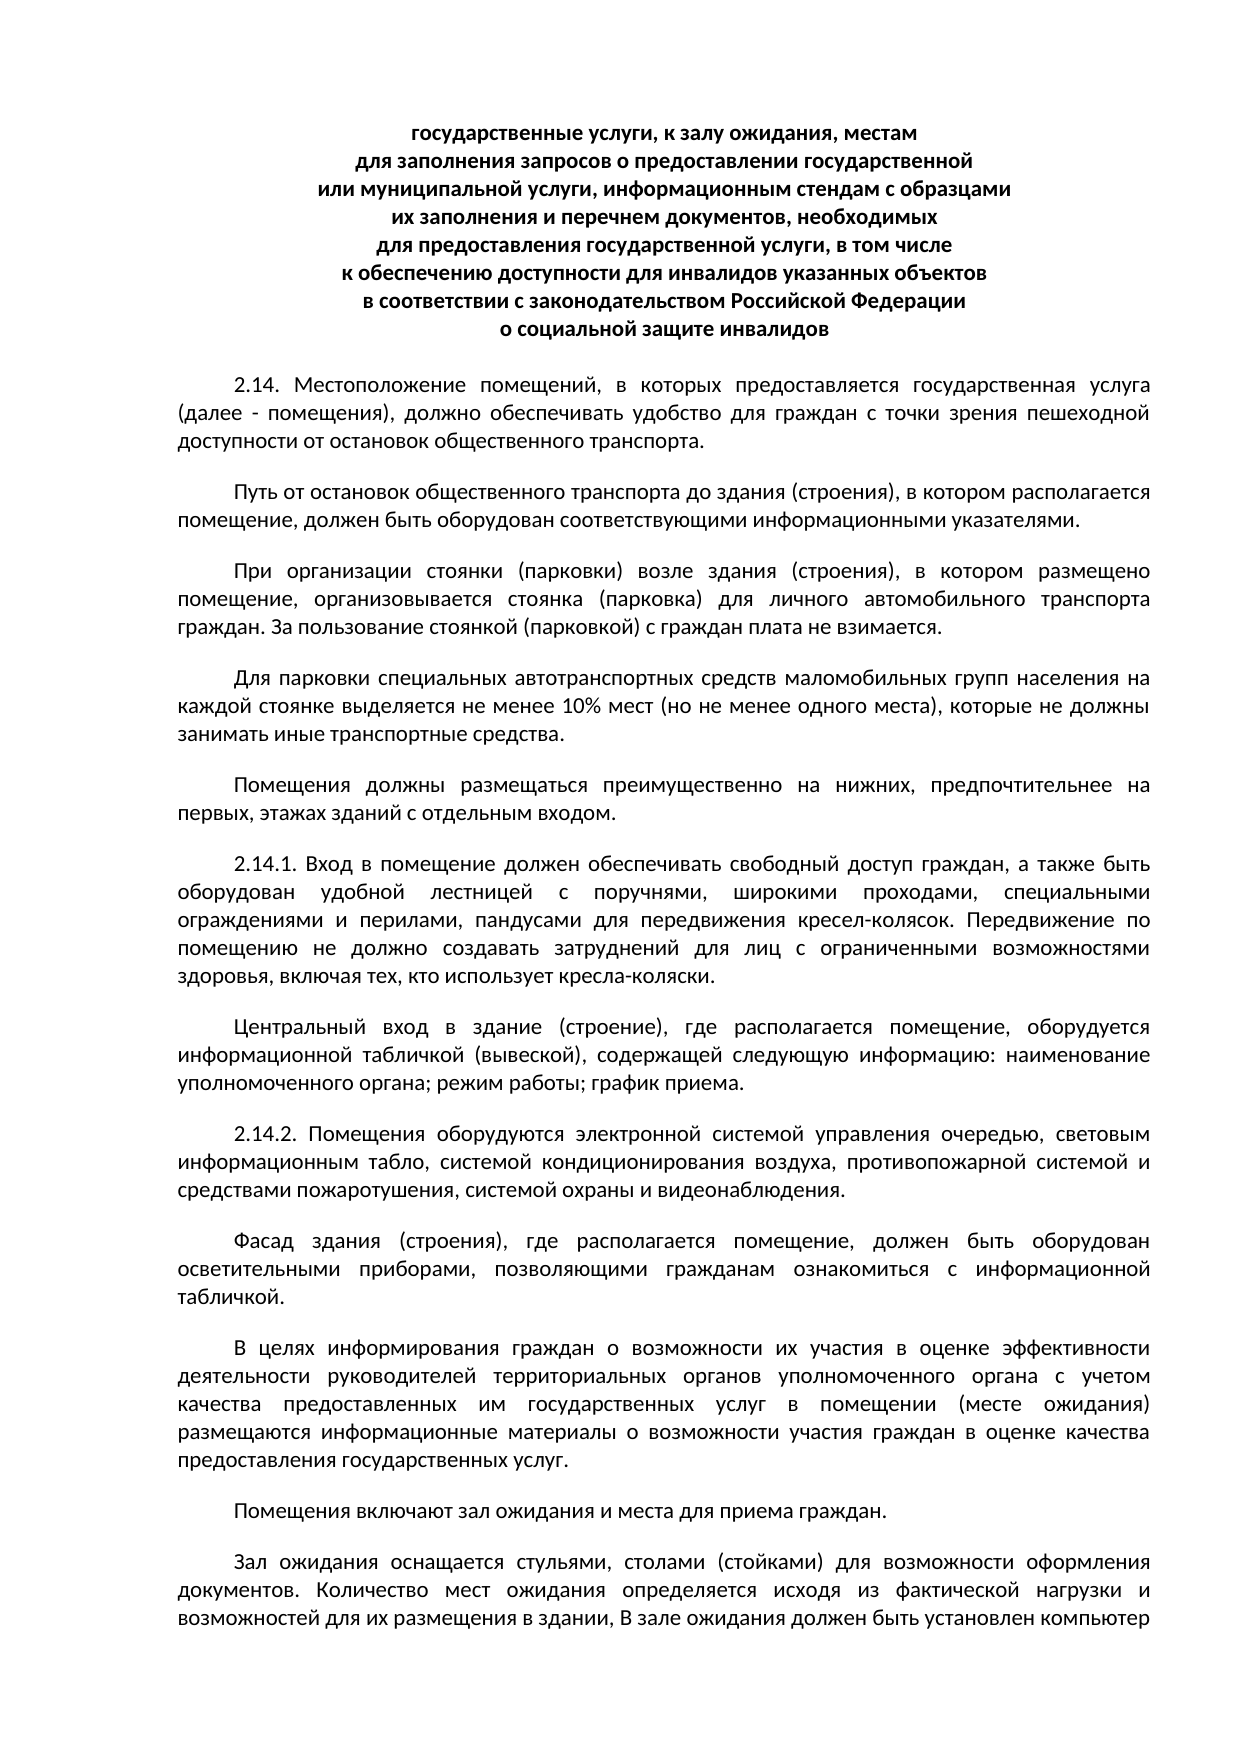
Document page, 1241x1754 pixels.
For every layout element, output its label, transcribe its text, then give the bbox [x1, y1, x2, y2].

text Для парковки специальных автотранспортных средств маломобильных групп населения на каждой стоянке выделяется не менее 10% мест (но не менее одного места), которые не должны занимать иные транспортные средства. [177, 663, 1152, 747]
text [177, 1547, 1152, 1631]
text В целях информирования граждан о возможности их участия в оценке эффективности деятельности руководителей территориальных органов уполномоченного органа с учетом качества предоставленных им государственных услуг в помещении (месте ожидания) размещаются информационные материалы о возможности участия граждан в оценке качества предоставления государственных услуг. [177, 1333, 1152, 1473]
text Помещения включают зал ожидания и места для приема граждан. [177, 1496, 1152, 1524]
text Центральный вход в здание (строение), где располагается помещение, оборудуется информационной табличкой (вывеской), содержащей следующую информацию: наименование уполномоченного органа; режим работы; график приема. [177, 1012, 1152, 1096]
title в соответствии с законодательством Российской Федерации [177, 286, 1152, 314]
title их заполнения и перечнем документов, необходимых [177, 202, 1152, 230]
title к обеспечению доступности для инвалидов указанных объектов [177, 258, 1152, 286]
text Фасад здания (строения), где располагается помещение, должен быть оборудован осветительными приборами, позволяющими гражданам ознакомиться с информационной табличкой. [177, 1226, 1152, 1310]
title о социальной защите инвалидов [177, 314, 1152, 342]
text 2.14.2. Помещения оборудуются электронной системой управления очередью, световым информационным табло, системой кондиционирования воздуха, противопожарной системой и средствами пожаротушения, системой охраны и видеонаблюдения. [177, 1119, 1152, 1203]
text 2.14. Местоположение помещений, в которых предоставляется государственная услуга (далее - помещения), должно обеспечивать удобство для граждан с точки зрения пешеходной доступности от остановок общественного транспорта. [177, 370, 1152, 454]
title для заполнения запросов о предоставлении государственной [177, 146, 1152, 174]
text Путь от остановок общественного транспорта до здания (строения), в котором располагается помещение, должен быть оборудован соответствующими информационными указателями. [177, 477, 1152, 533]
title государственные услуги, к залу ожидания, местам [177, 118, 1152, 146]
text Помещения должны размещаться преимущественно на нижних, предпочтительнее на первых, этажах зданий с отдельным входом. [177, 770, 1152, 826]
text 2.14.1. Вход в помещение должен обеспечивать свободный доступ граждан, а также быть оборудован удобной лестницей с поручнями, широкими проходами, специальными ограждениями и перилами, пандусами для передвижения кресел-колясок. Передвижение по помещению не должно создавать затруднений для лиц с ограниченными возможностями здоровья, включая тех, кто использует кресла-коляски. [177, 849, 1152, 989]
title для предоставления государственной услуги, в том числе [177, 230, 1152, 258]
text При организации стоянки (парковки) возле здания (строения), в котором размещено помещение, организовывается стоянка (парковка) для личного автомобильного транспорта граждан. За пользование стоянкой (парковкой) с граждан плата не взимается. [177, 556, 1152, 640]
title или муниципальной услуги, информационным стендам с образцами [177, 174, 1152, 202]
